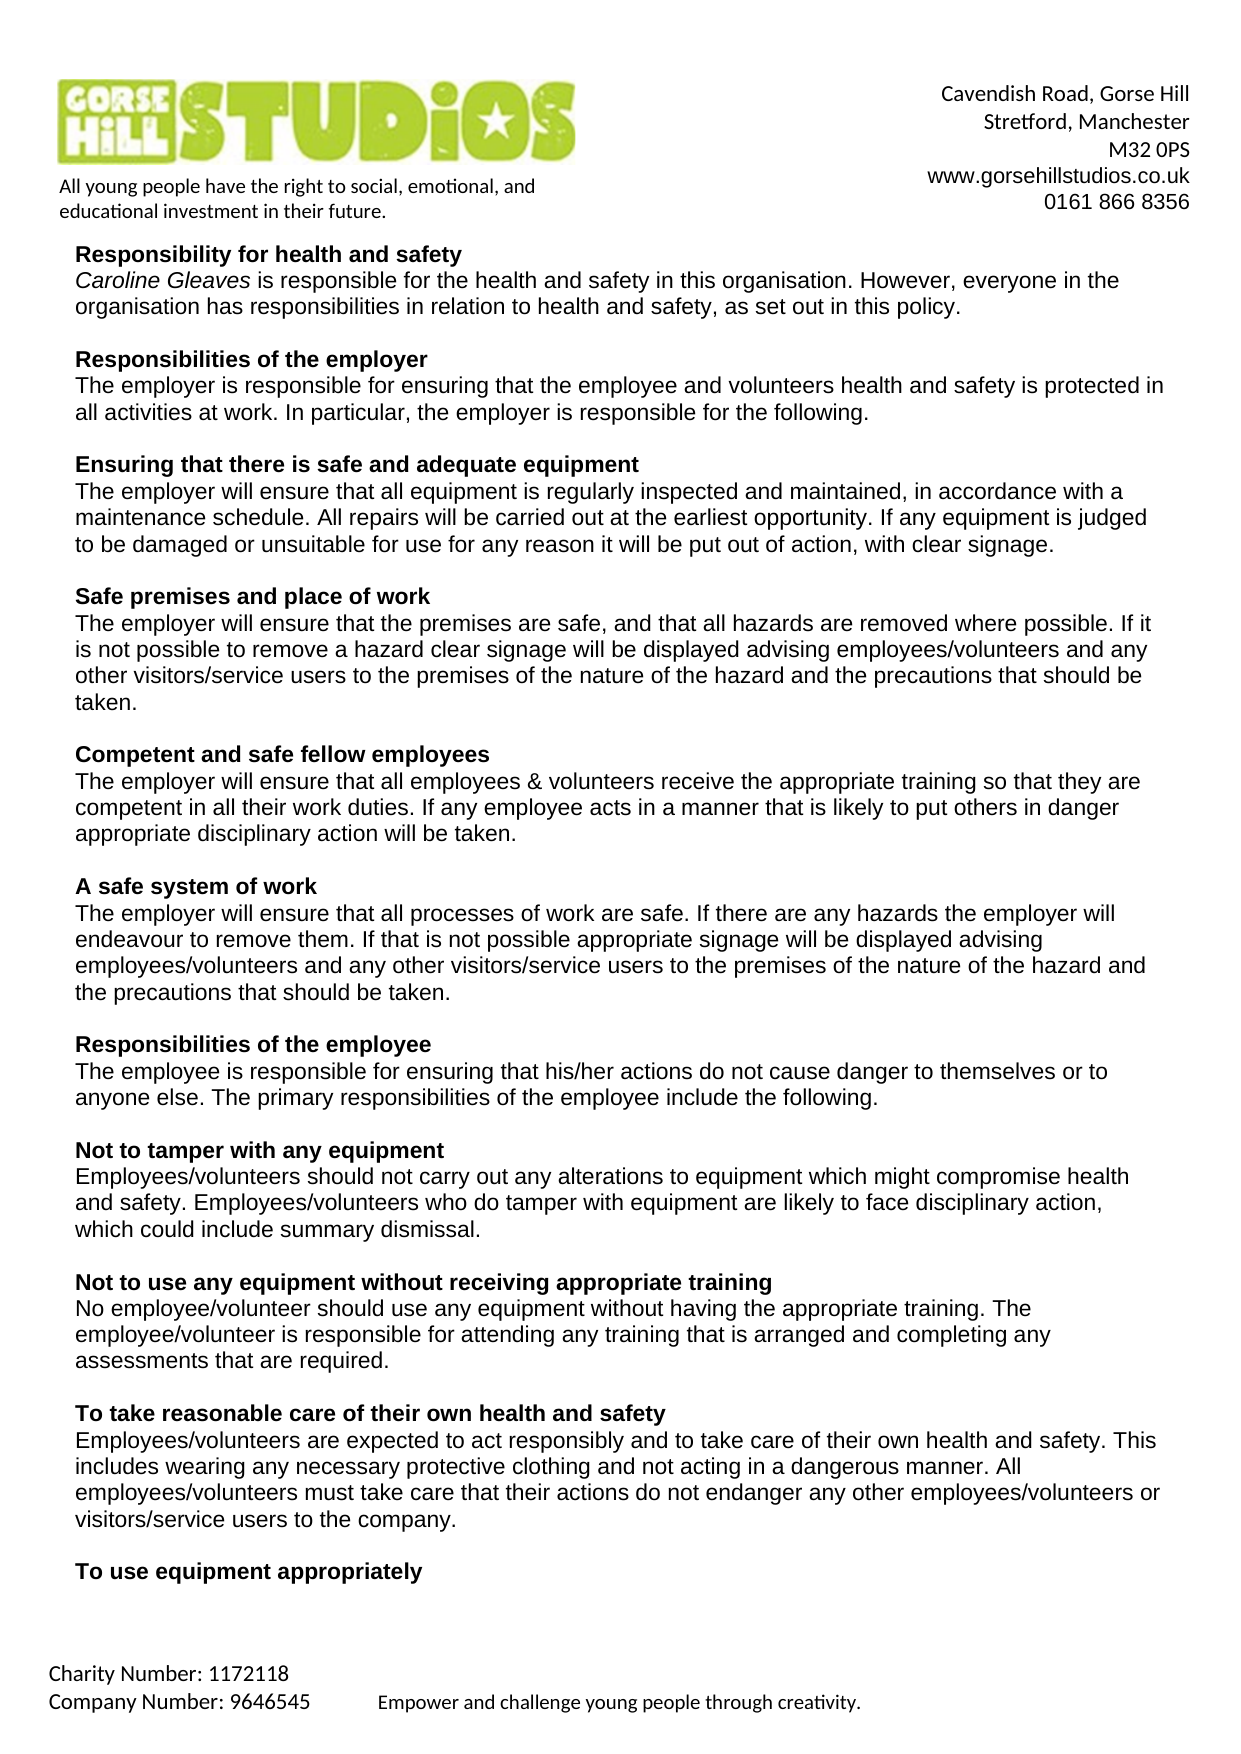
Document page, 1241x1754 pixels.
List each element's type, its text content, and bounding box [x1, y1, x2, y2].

text Competent and safe fellow employees [75, 741, 1165, 768]
text Ensuring that there is safe and adequate equipment [75, 451, 1165, 478]
text The employer will ensure that all processes of work are safe. If there are any hazards the employer will endeavour to remove them. If that is not possible appropriate signage will be displayed advising employees/volunteers and any other visitors/service users to the premises of the nature of the hazard and the precautions that should be taken. [75, 899, 1165, 1005]
text Employees/volunteers should not carry out any alterations to equipment which might compromise health and safety. Employees/volunteers who do tamper with equipment are likely to face disciplinary action, which could include summary dismissal. [75, 1163, 1165, 1242]
text The employer will ensure that the premises are safe, and that all hazards are removed where possible. If it is not possible to remove a hazard clear signage will be displayed advising employees/volunteers and any other visitors/service users to the premises of the nature of the hazard and the precautions that should be taken. [75, 609, 1165, 715]
text Caroline Gleaves is responsible for the health and safety in this organisation. However, everyone in the organisation has responsibilities in relation to health and safety, as set out in this policy. [75, 267, 1165, 320]
text No employee/volunteer should use any equipment without having the appropriate training. The employee/volunteer is responsible for attending any training that is arranged and completing any assessments that are required. [75, 1295, 1165, 1374]
text The employer will ensure that all equipment is regularly inspected and maintained, in accordance with a maintenance schedule. All repairs will be carried out at the earliest opportunity. If any equipment is judged to be damaged or unsuitable for use for any reason it will be put out of action, with clear signage. [75, 478, 1165, 557]
text To take reasonable care of their own health and safety [75, 1400, 1165, 1427]
picture [56, 79, 576, 165]
text The employee is responsible for ensuring that his/her actions do not cause danger to themselves or to anyone else. The primary responsibilities of the employee include the following. [75, 1058, 1165, 1110]
text Responsibilities of the employee [75, 1031, 1165, 1058]
text To use equipment appropriately [75, 1558, 1165, 1585]
text Responsibility for health and safety [75, 241, 1165, 267]
text Employees/volunteers are expected to act responsibly and to take care of their own health and safety. This includes wearing any necessary protective clothing and not acting in a dangerous manner. All employees/volunteers must take care that their actions do not endanger any other employees/volunteers or visitors/service users to the company. [75, 1427, 1165, 1532]
text Responsibilities of the employer [75, 346, 1165, 372]
text A safe system of work [75, 873, 1165, 899]
text Safe premises and place of work [75, 583, 1165, 609]
text Not to use any equipment without receiving appropriate training [75, 1268, 1165, 1295]
text The employer is responsible for ensuring that the employee and volunteers health and safety is protected in all activities at work. In particular, the employer is responsible for the following. [75, 372, 1165, 425]
text Not to tamper with any equipment [75, 1137, 1165, 1163]
text The employer will ensure that all employees & volunteers receive the appropriate training so that they are competent in all their work duties. If any employee acts in a manner that is likely to put others in danger appropriate disciplinary action will be taken. [75, 768, 1165, 847]
